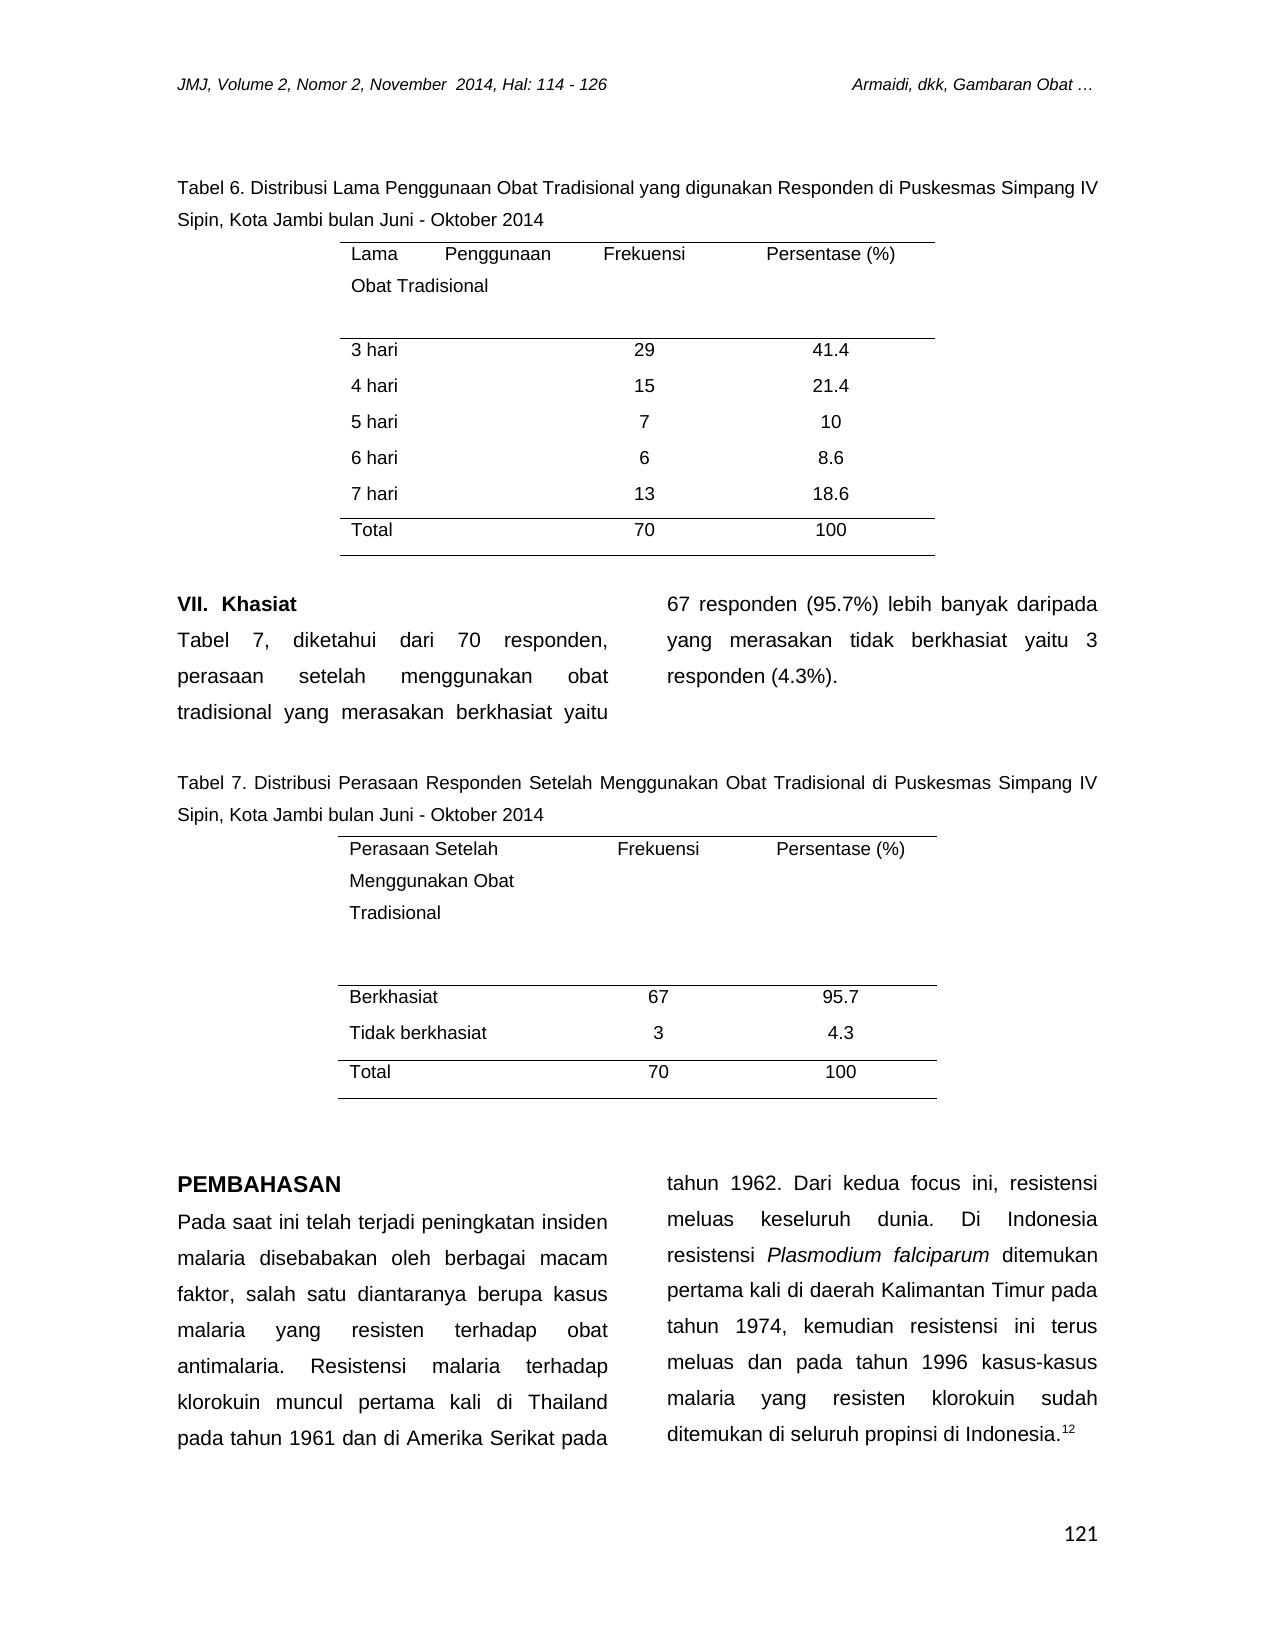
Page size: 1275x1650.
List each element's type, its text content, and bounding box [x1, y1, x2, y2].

table_cell 5 hari [340, 411, 562, 446]
table_cell 70 [572, 1061, 744, 1098]
table_cell Total [338, 1061, 572, 1098]
text Tabel 6. Distribusi Lama Penggunaan Obat Tradisional yang digunakan Responden di Puskesmas Simpang IV Sipin, Kota Jambi bulan Juni - Oktober 2014 [177, 177, 1098, 231]
table_header Persentase (%) [726, 243, 935, 338]
table_cell Tidak berkhasiat [338, 1022, 572, 1060]
table_cell 15 [562, 375, 726, 411]
table_cell 4.3 [744, 1022, 937, 1060]
table_header Persentase (%) [744, 837, 937, 985]
text Tabel 7, diketahui dari 70 responden, perasaan setelah menggunakan obat tradisional yang merasakan berkhasiat yaitu 67 responden (95.7%) lebih banyak daripada yang merasakan tidak berkhasiat yaitu 3 responden (4.3%). [667, 592, 1098, 688]
table_cell 6 [562, 446, 726, 482]
text PEMBAHASAN [177, 1171, 608, 1197]
table_header Frekuensi [572, 837, 744, 985]
table_cell 100 [744, 1061, 937, 1098]
table_cell 18.6 [726, 482, 935, 518]
table_cell 4 hari [340, 375, 562, 411]
table_cell 6 hari [340, 446, 562, 482]
table_cell 100 [726, 519, 935, 555]
table_cell 67 [572, 986, 744, 1022]
table_header Lama Penggunaan Obat Tradisional [340, 243, 562, 338]
table_cell 95.7 [744, 986, 937, 1022]
table_cell Total [340, 519, 562, 555]
table_cell 3 hari [340, 339, 562, 375]
table_cell 70 [562, 519, 726, 555]
table_cell 13 [562, 482, 726, 518]
table_header Frekuensi [562, 243, 726, 338]
table_cell 3 [572, 1022, 744, 1060]
table_header Perasaan Setelah Menggunakan Obat Tradisional [338, 837, 572, 985]
table_cell 8.6 [726, 446, 935, 482]
table_cell 7 hari [340, 482, 562, 518]
table_cell 29 [562, 339, 726, 375]
table_cell Berkhasiat [338, 986, 572, 1022]
list Khasiat [177, 592, 608, 616]
table_cell 21.4 [726, 375, 935, 411]
table_cell 41.4 [726, 339, 935, 375]
text Tabel 7, diketahui dari 70 responden, perasaan setelah menggunakan obat tradisional yang merasakan berkhasiat yaitu 67 responden (95.7%) lebih banyak daripada yang merasakan tidak berkhasiat yaitu 3 responden (4.3%). [177, 628, 608, 724]
table_cell 10 [726, 411, 935, 446]
table_cell 7 [562, 411, 726, 446]
text Pada saat ini telah terjadi peningkatan insiden malaria disebabakan oleh berbagai macam faktor, salah satu diantaranya berupa kasus malaria yang resisten terhadap obat antimalaria. Resistensi malaria terhadap klorokuin muncul pertama kali di Thailand pada tahun 1961 dan di Amerika Serikat pada tahun 1962. Dari kedua focus ini, resistensi meluas keseluruh dunia. Di Indonesia resistensi Plasmodium falciparum ditemukan pertama kali di daerah Kalimantan Timur pada tahun 1974, kemudian resistensi ini terus meluas dan pada tahun 1996 kasus-kasus malaria yang resisten klorokuin sudah ditemukan di seluruh propinsi di Indonesia.12 [667, 1171, 1098, 1446]
text Tabel 7. Distribusi Perasaan Responden Setelah Menggunakan Obat Tradisional di Puskesmas Simpang IV Sipin, Kota Jambi bulan Juni - Oktober 2014 [177, 772, 1098, 826]
text Pada saat ini telah terjadi peningkatan insiden malaria disebabakan oleh berbagai macam faktor, salah satu diantaranya berupa kasus malaria yang resisten terhadap obat antimalaria. Resistensi malaria terhadap klorokuin muncul pertama kali di Thailand pada tahun 1961 dan di Amerika Serikat pada tahun 1962. Dari kedua focus ini, resistensi meluas keseluruh dunia. Di Indonesia resistensi Plasmodium falciparum ditemukan pertama kali di daerah Kalimantan Timur pada tahun 1974, kemudian resistensi ini terus meluas dan pada tahun 1996 kasus-kasus malaria yang resisten klorokuin sudah ditemukan di seluruh propinsi di Indonesia.12 [177, 1210, 608, 1449]
